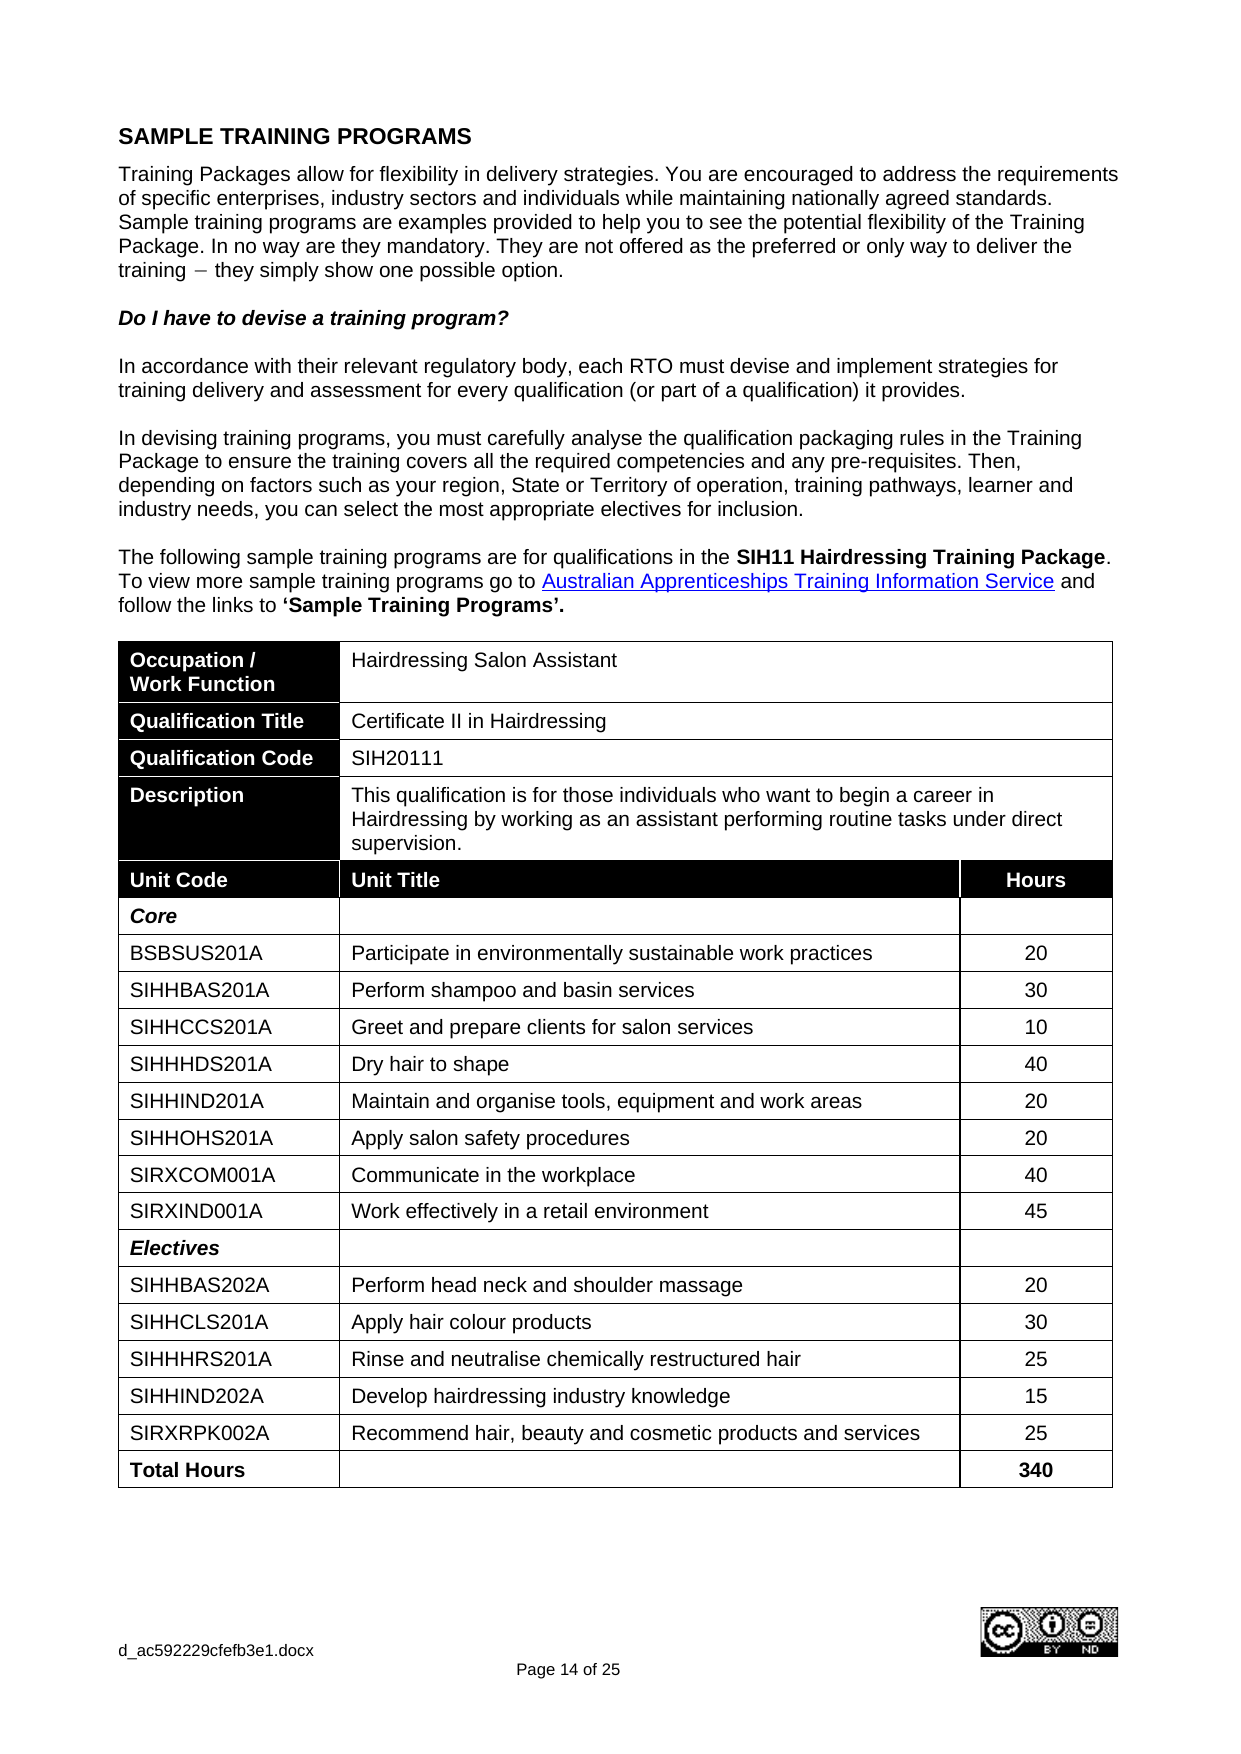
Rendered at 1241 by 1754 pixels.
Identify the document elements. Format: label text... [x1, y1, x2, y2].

table_cell SIHHIND202A [119, 1378, 339, 1413]
table_cell 40 [961, 1156, 1112, 1192]
table_cell Communicate in the workplace [340, 1156, 959, 1192]
table_cell 15 [961, 1378, 1112, 1413]
table_cell SIRXIND001A [119, 1193, 339, 1229]
table_cell Dry hair to shape [340, 1046, 959, 1082]
text SAMPLE TRAINING PROGRAMS [118, 123, 1122, 149]
table_cell SIHHHRS201A [119, 1341, 339, 1377]
table_cell Electives [119, 1230, 339, 1266]
table_cell Certificate II in Hairdressing [340, 703, 1112, 739]
table_cell SIHHIND201A [119, 1083, 339, 1118]
table_cell [340, 898, 959, 934]
table_header Hairdressing Salon Assistant [340, 642, 1112, 702]
table_cell Maintain and organise tools, equipment and work areas [340, 1083, 959, 1118]
table_cell Work effectively in a retail environment [340, 1193, 959, 1229]
table_cell This qualification is for those individuals who want to begin a career in Hairdressing by working as an assistant performing routine tasks under direct supervision. [340, 777, 1112, 860]
table_cell Total Hours [119, 1451, 339, 1487]
text In accordance with their relevant regulatory body, each RTO must devise and implement strategies for training delivery and assessment for every qualification (or part of a qualification) it provides. [118, 353, 1122, 401]
table_cell Apply hair colour products [340, 1304, 959, 1340]
table_header Occupation / Work Function [119, 642, 339, 702]
table_cell Core [119, 898, 339, 934]
table_cell 20 [961, 1267, 1112, 1303]
table_cell SIRXRPK002A [119, 1415, 339, 1450]
table_cell Participate in environmentally sustainable work practices [340, 935, 959, 971]
table_cell Rinse and neutralise chemically restructured hair [340, 1341, 959, 1377]
table_cell 20 [961, 1083, 1112, 1118]
table_cell Perform shampoo and basin services [340, 972, 959, 1008]
table_cell Perform head neck and shoulder massage [340, 1267, 959, 1303]
text Do I have to devise a training program? [118, 306, 1122, 329]
table_cell 340 [961, 1451, 1112, 1487]
table_cell BSBSUS201A [119, 935, 339, 971]
table_cell Description [119, 777, 339, 860]
table_cell [340, 1451, 959, 1487]
text The following sample training programs are for qualifications in the SIH11 Hairdressing Training Package. To view more sample training programs go to Australian Apprenticeships Training Information Service and follow the links to ‘Sample Training Programs’. [118, 545, 1122, 617]
table_cell SIHHCLS201A [119, 1304, 339, 1340]
table_cell Recommend hair, beauty and cosmetic products and services [340, 1415, 959, 1450]
table_cell SIHHHDS201A [119, 1046, 339, 1082]
table_cell Develop hairdressing industry knowledge [340, 1378, 959, 1413]
table_cell 30 [961, 1304, 1112, 1340]
table_cell 20 [961, 1120, 1112, 1155]
table_cell Hours [961, 861, 1112, 897]
text In devising training programs, you must carefully analyse the qualification packaging rules in the Training Package to ensure the training covers all the required competencies and any pre-requisites. Then, depending on factors such as your region, State or Territory of operation, training pathways, learner and industry needs, you can select the most appropriate electives for inclusion. [118, 425, 1122, 521]
table_cell 20 [961, 935, 1112, 971]
text Training Packages allow for flexibility in delivery strategies. You are encouraged to address the requirements of specific enterprises, industry sectors and individuals while maintaining nationally agreed standards. Sample training programs are examples provided to help you to see the potential flexibility of the Training Package. In no way are they mandatory. They are not offered as the preferred or only way to deliver the training they simply show one possible option. [118, 162, 1122, 282]
table_cell Apply salon safety procedures [340, 1120, 959, 1155]
table_cell 25 [961, 1415, 1112, 1450]
table_cell [340, 1230, 959, 1266]
table_cell 25 [961, 1341, 1112, 1377]
table_cell SIHHBAS201A [119, 972, 339, 1008]
table_cell SIH20111 [340, 740, 1112, 776]
table_cell 30 [961, 972, 1112, 1008]
table_cell 10 [961, 1009, 1112, 1045]
table_cell 45 [961, 1193, 1112, 1229]
table_cell [961, 898, 1112, 934]
table_cell Qualification Title [119, 703, 339, 739]
picture [980, 1607, 1119, 1657]
table_cell SIHHOHS201A [119, 1120, 339, 1155]
table_cell Greet and prepare clients for salon services [340, 1009, 959, 1045]
table_cell Unit Title [340, 861, 959, 897]
table_cell Qualification Code [119, 740, 339, 776]
table_cell [961, 1230, 1112, 1266]
table_cell 40 [961, 1046, 1112, 1082]
table_cell SIHHBAS202A [119, 1267, 339, 1303]
table_cell Unit Code [119, 861, 339, 897]
table_cell SIRXCOM001A [119, 1156, 339, 1192]
table_cell SIHHCCS201A [119, 1009, 339, 1045]
